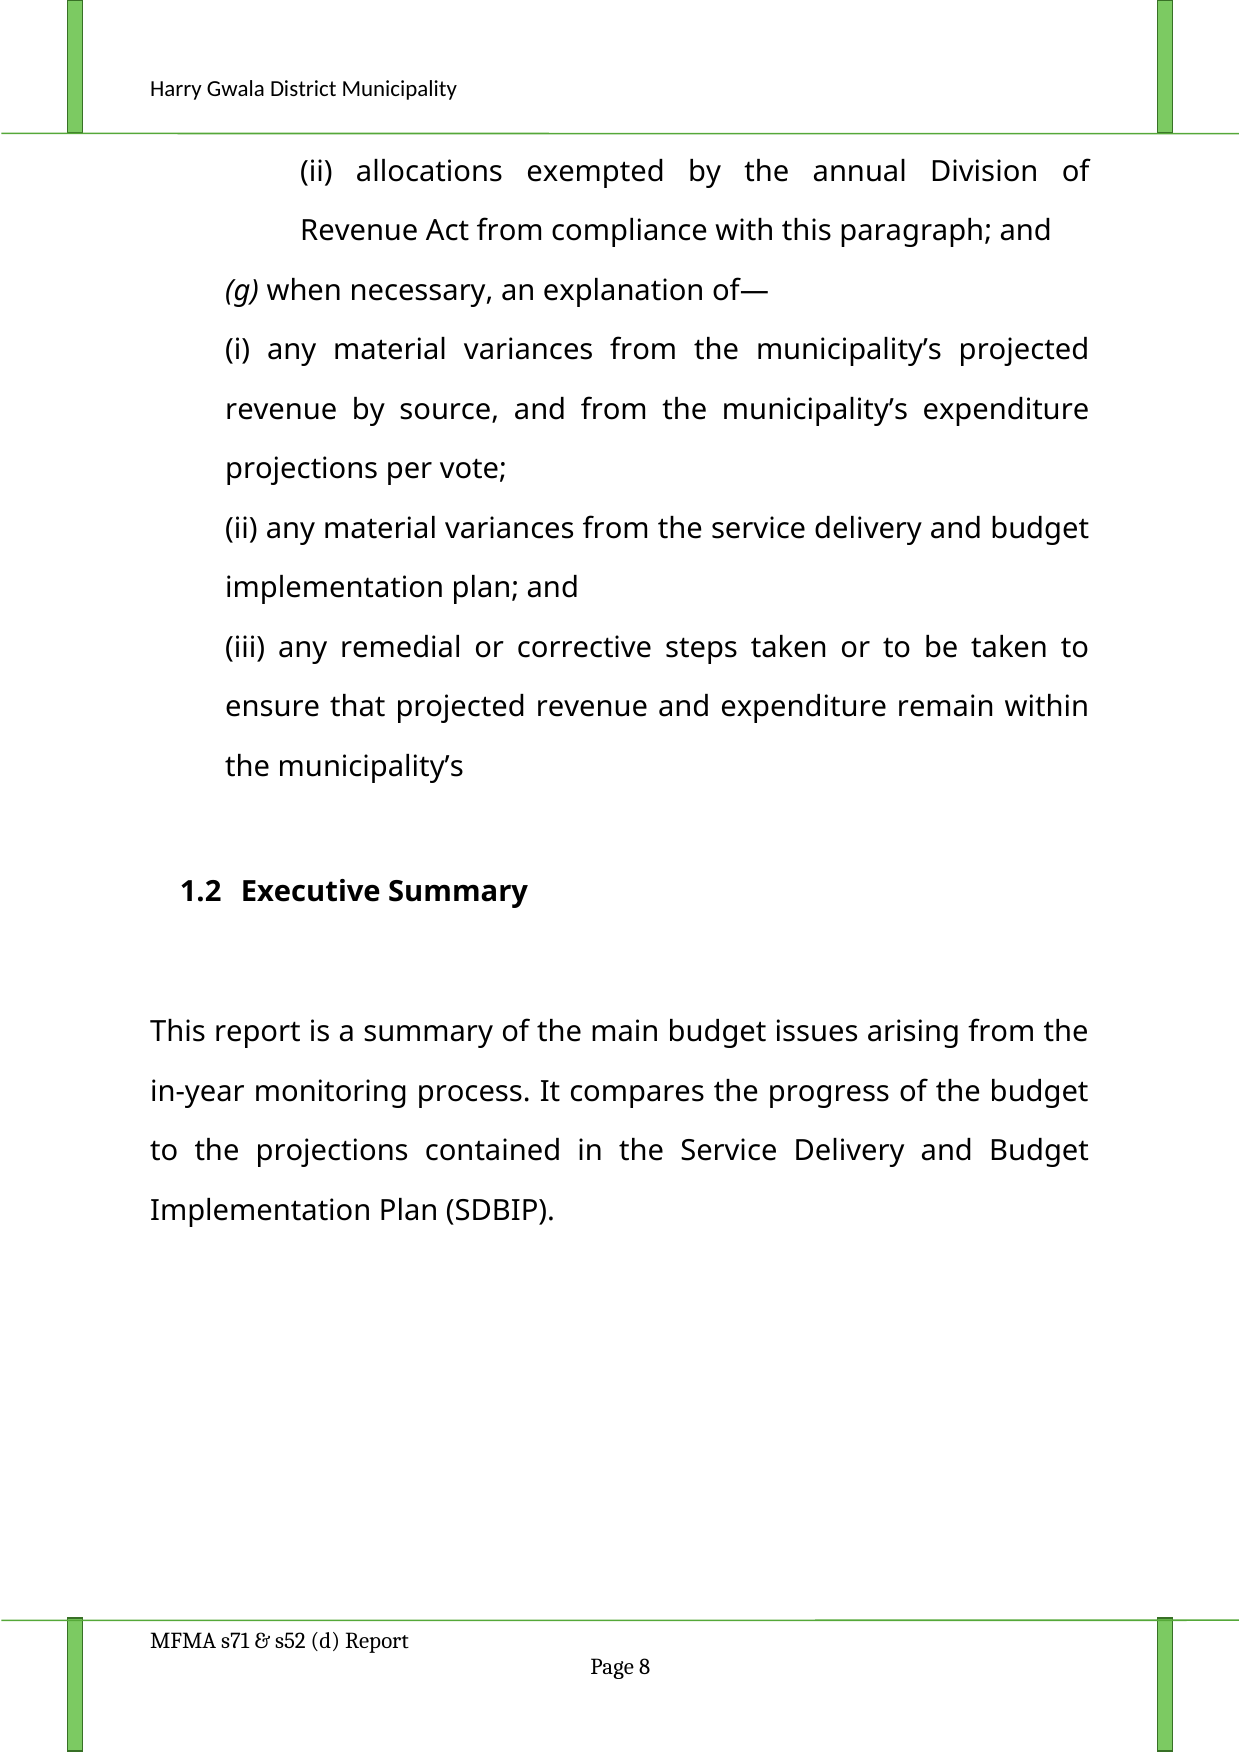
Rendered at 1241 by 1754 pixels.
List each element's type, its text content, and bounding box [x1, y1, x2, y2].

text This report is a summary of the main budget issues arising from the in-year monitoring process. It compares the progress of the budget to the projections contained in the Service Delivery and Budget Implementation Plan (SDBIP). [150, 1011, 1090, 1229]
text (ii) allocations exempted by the annual Division of Revenue Act from compliance with this paragraph; and [300, 150, 1090, 249]
text (iii) any remedial or corrective steps taken or to be taken to ensure that projected revenue and expenditure remain within the municipality’s [225, 626, 1090, 784]
text (i) any material variances from the municipality’s projected revenue by source, and from the municipality’s expenditure projections per vote; [225, 328, 1090, 487]
text (ii) any material variances from the service delivery and budget implementation plan; and [225, 507, 1090, 606]
subtitle 1.2 Executive Summary [179, 871, 1090, 910]
text (g) when necessary, an explanation of— [225, 269, 1090, 309]
